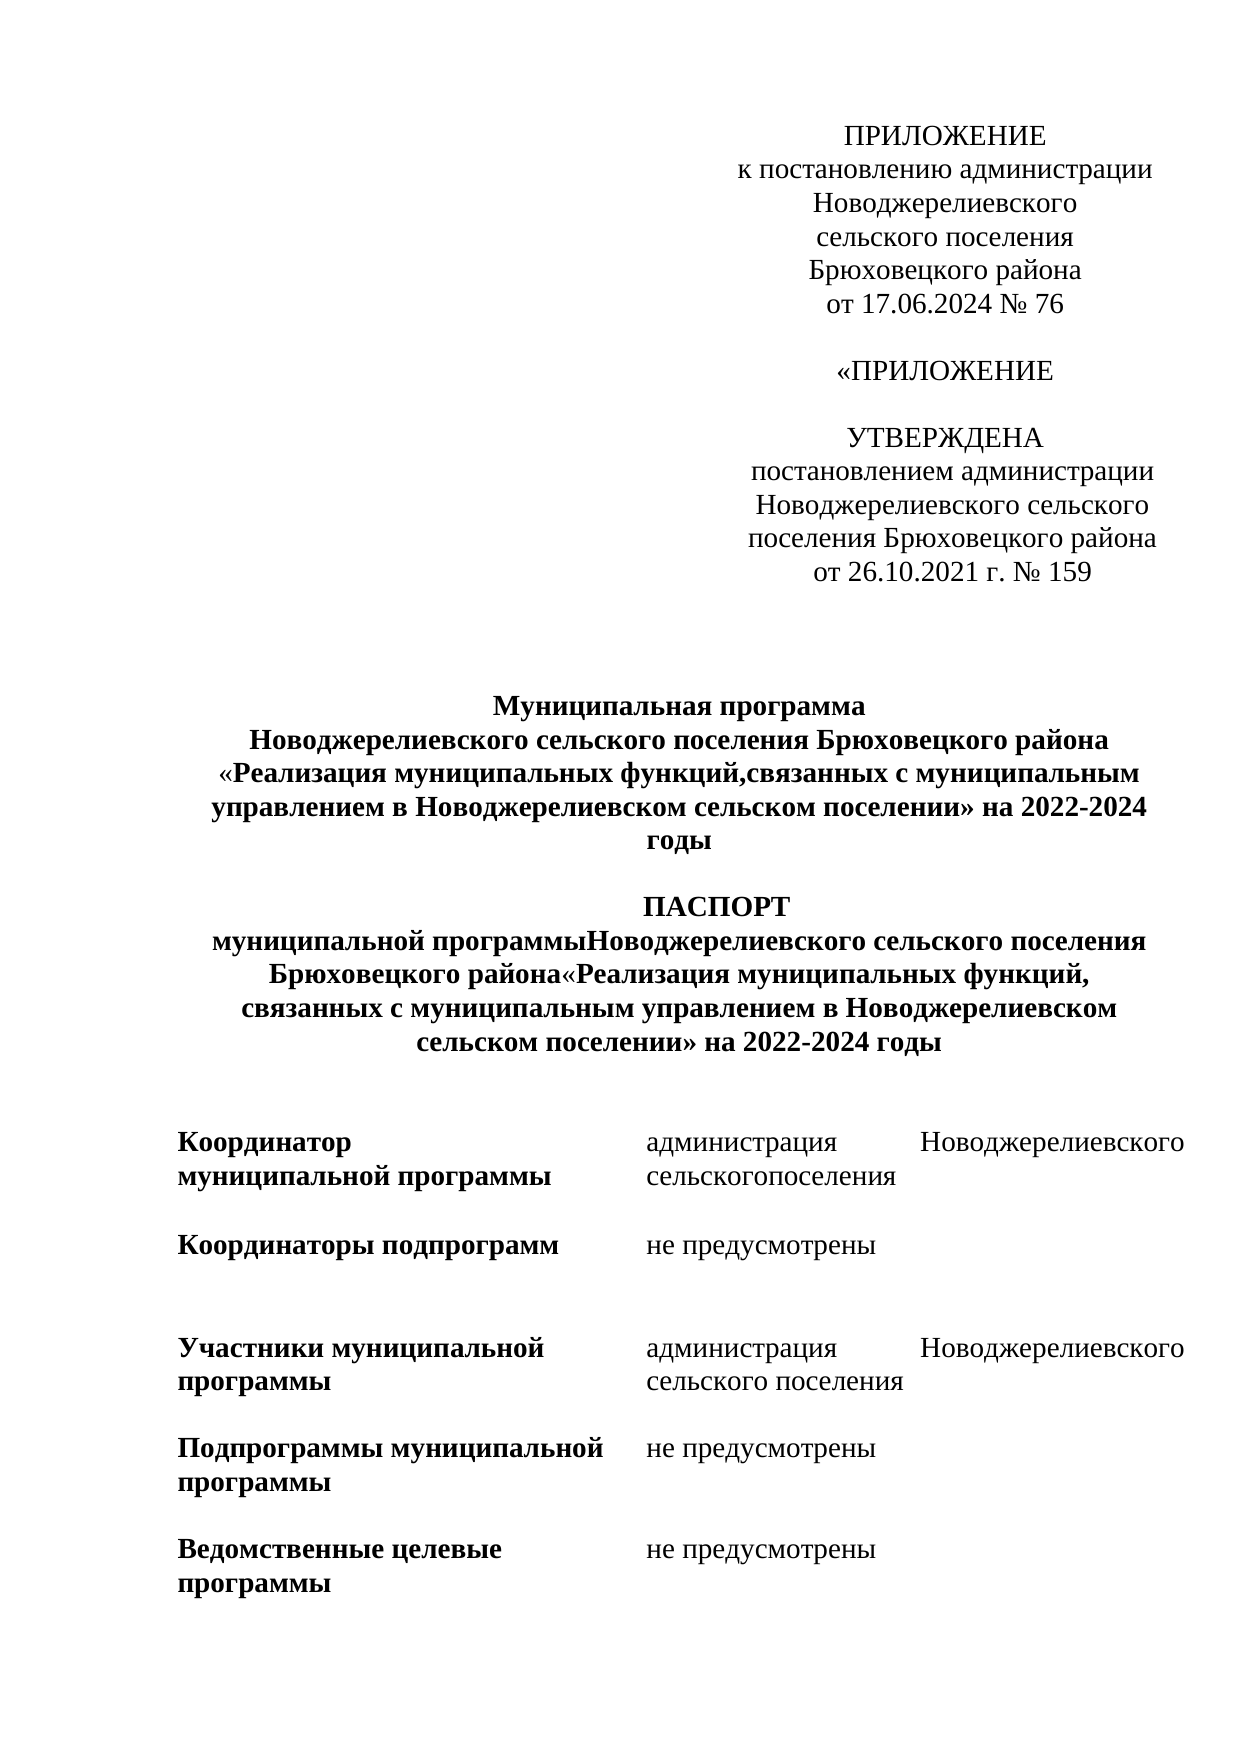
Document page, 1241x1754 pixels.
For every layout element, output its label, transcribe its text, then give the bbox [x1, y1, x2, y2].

table_cell не предусмотрены [635, 1531, 1196, 1632]
text от 26.10.2021 г. № 159 [723, 554, 1181, 588]
text муниципальной программыНоводжерелиевского сельского поселения Брюховецкого района«Реализация муниципальных функций, [177, 923, 1181, 990]
table_header администрация Новоджерелиевского сельскогопоселения [635, 1124, 1196, 1227]
text Муниципальная программа [177, 688, 1181, 722]
text Новоджерелиевского сельского поселения Брюховецкого района «Реализация муниципальных функций,связанных с муниципальным управлением в Новоджерелиевском сельском поселении» на 2022-2024 годы [177, 722, 1181, 856]
table_cell Ведомственные целевые программы [166, 1531, 635, 1632]
table_cell Координаторы подпрограмм [166, 1227, 635, 1330]
table_cell Подпрограммы муниципальной программы [166, 1431, 635, 1531]
text от 17.06.2024 № 76 [177, 286, 1181, 319]
text Новоджерелиевского [177, 185, 1181, 219]
text сельского поселения [177, 219, 1181, 252]
text УТВЕРЖДЕНА [709, 420, 1181, 453]
text постановлением администрации Новоджерелиевского сельского поселения Брюховецкого района [723, 453, 1181, 554]
text Брюховецкого района [177, 252, 1181, 286]
text к постановлению администрации [177, 152, 1181, 185]
text ПАСПОРТ [177, 889, 1181, 923]
text связанных с муниципальным управлением в Новоджерелиевском сельском поселении» на 2022-2024 годы [177, 990, 1181, 1057]
table_cell администрация Новоджерелиевского сельского поселения [635, 1330, 1196, 1431]
table_header Координатор муниципальной программы [166, 1124, 635, 1227]
table_cell не предусмотрены [635, 1227, 1196, 1330]
table_cell не предусмотрены [635, 1431, 1196, 1531]
table_cell Участники муниципальной программы [166, 1330, 635, 1431]
text «ПРИЛОЖЕНИЕ [709, 353, 1181, 386]
text ПРИЛОЖЕНИЕ [177, 118, 1181, 152]
